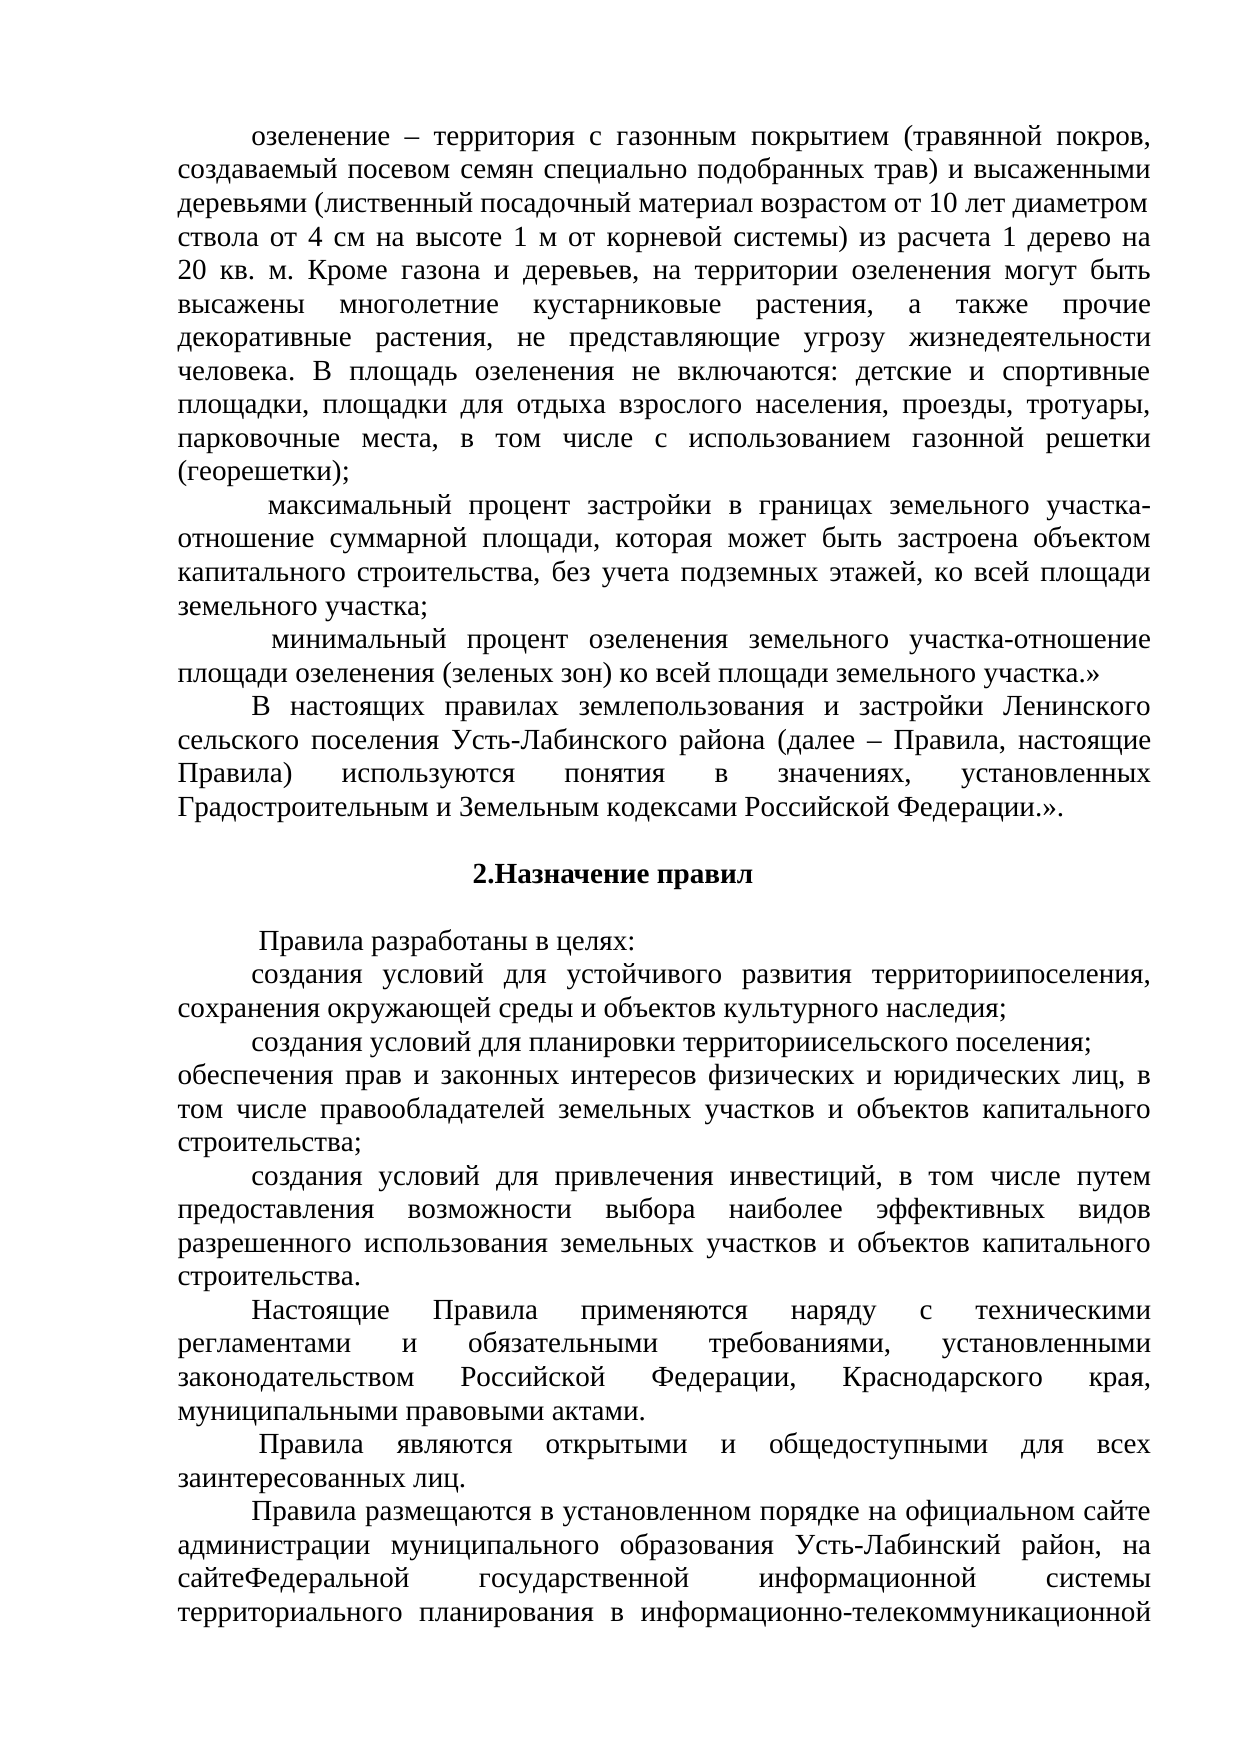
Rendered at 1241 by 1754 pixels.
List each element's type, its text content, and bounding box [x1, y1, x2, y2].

text Правила являются открытыми и общедоступными для всех заинтересованных лиц. [177, 1426, 1152, 1493]
text создания условий для привлечения инвестиций, в том числе путем предоставления возможности выбора наиболее эффективных видов разрешенного использования земельных участков и объектов капитального строительства. [177, 1158, 1152, 1292]
text Правила разработаны в целях: [177, 923, 1152, 957]
text создания условий для устойчивого развития территориипоселения, сохранения окружающей среды и объектов культурного наследия; [177, 957, 1152, 1024]
text 2.Назначение правил [472, 856, 1152, 889]
text Настоящие Правила применяются наряду с техническими регламентами и обязательными требованиями, установленными законодательством Российской Федерации, Краснодарского края, муниципальными правовыми актами. [177, 1292, 1152, 1426]
text обеспечения прав и законных интересов физических и юридических лиц, в том числе правообладателей земельных участков и объектов капитального строительства; [177, 1057, 1152, 1158]
text создания условий для планировки территориисельского поселения; [177, 1024, 1152, 1057]
text максимальный процент застройки в границах земельного участка-отношение суммарной площади, которая может быть застроена объектом капитального строительства, без учета подземных этажей, ко всей площади земельного участка; [177, 487, 1152, 621]
text озеленение – территория с газонным покрытием (травянной покров, создаваемый посевом семян специально подобранных трав) и высаженными деревьями (лиственный посадочный материал возрастом от 10 лет диаметром [177, 118, 1152, 219]
text минимальный процент озеленения земельного участка-отношение площади озеленения (зеленых зон) ко всей площади земельного участка.» [177, 621, 1152, 688]
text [177, 1493, 1152, 1627]
text В настоящих правилах землепользования и застройки Ленинского сельского поселения Усть-Лабинского района (далее – Правила, настоящие Правила) используются понятия в значениях, установленных Градостроительным и Земельным кодексами Российской Федерации.». [177, 688, 1152, 822]
text ствола от 4 см на высоте 1 м от корневой системы) из расчета 1 дерево на 20 кв. м. Кроме газона и деревьев, на территории озеленения могут быть высажены многолетние кустарниковые растения, а также прочие декоративные растения, не представляющие угрозу жизнедеятельности человека. В площадь озеленения не включаются: детские и спортивные площадки, площадки для отдыха взрослого населения, проезды, тротуары, парковочные места, в том числе с использованием газонной решетки (георешетки); [177, 219, 1152, 487]
